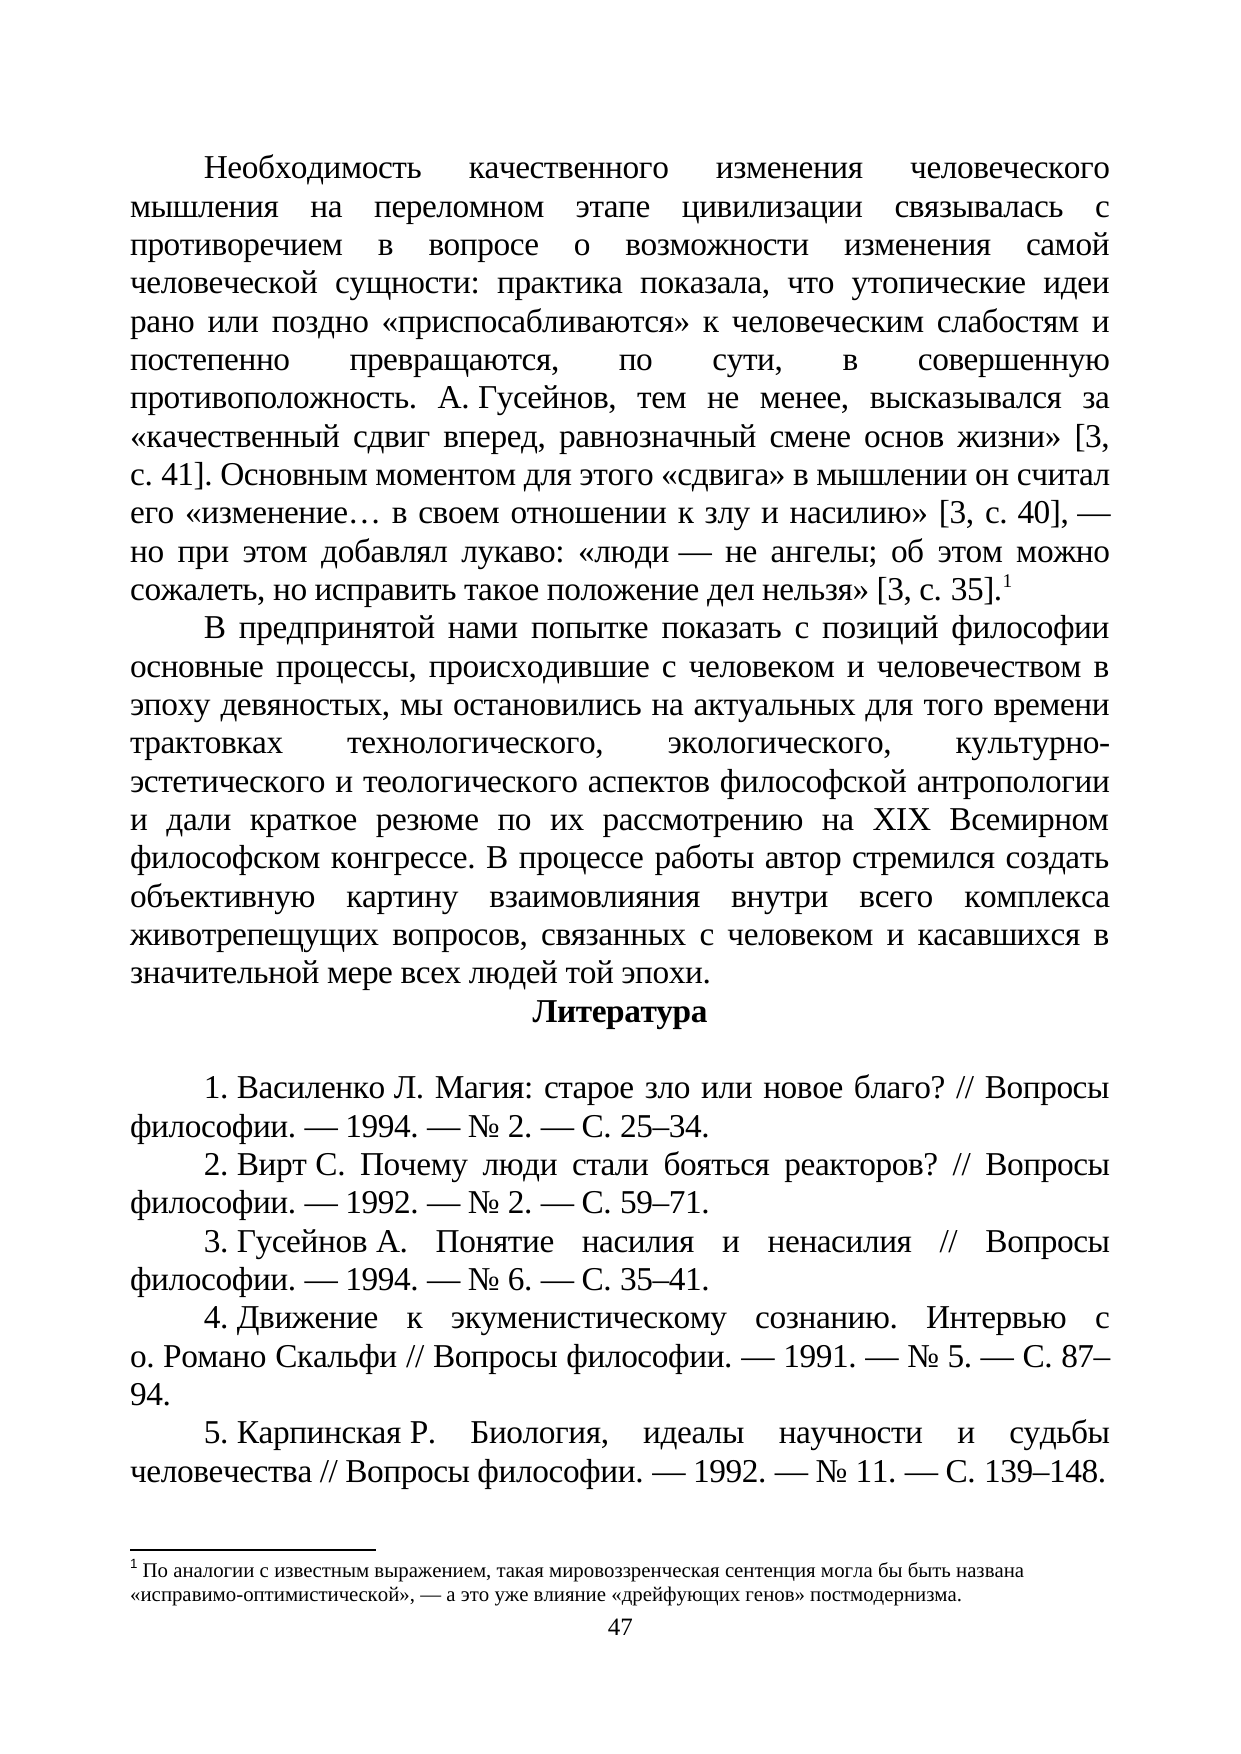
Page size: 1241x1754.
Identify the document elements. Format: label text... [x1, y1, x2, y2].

text Необходимость качественного изменения человеческого мышления на переломном этапе цивилизации связывалась с противоречием в вопросе о возможности изменения самой человеческой сущности: практика показала, что утопические идеи рано или поздно «приспосабливаются» к человеческим слабостям и постепенно превращаются, по сути, в совершенную противоположность. А. Гусейнов, тем не менее, высказывался за «качественный сдвиг вперед, равнозначный смене основ жизни» [3, с. 41]. Основным моментом для этого «сдвига» в мышлении он считал его «изменение… в своем отношении к злу и насилию» [3, с. 40], — но при этом добавлял лукаво: «люди — не ангелы; об этом можно сожалеть, но исправить такое положение дел нельзя» [3, с. 35]. [130, 148, 1110, 608]
text 1. Василенко Л. Магия: старое зло или новое благо? // Вопросы философии. — 1994. — № 2. — С. 25–34. [130, 1068, 1110, 1144]
text 5. Карпинская Р. Биология, идеалы научности и судьбы человечества // Вопросы философии. — 1992. — № 11. — С. 139–148. [130, 1413, 1110, 1489]
text 3. Гусейнов А. Понятие насилия и ненасилия // Вопросы философии. — 1994. — № 6. — С. 35–41. [130, 1221, 1110, 1298]
text Литература [130, 991, 1110, 1029]
text 4. Движение к экуменистическому сознанию. Интервью с о. Романо Скальфи // Вопросы философии. — 1991. — № 5. — С. 87–94. [130, 1298, 1110, 1413]
text 2. Вирт С. Почему люди стали бояться реакторов? // Вопросы философии. — 1992. — № 2. — С. 59–71. [130, 1144, 1110, 1221]
text В предпринятой нами попытке показать с позиций философии основные процессы, происходившие с человеком и человечеством в эпоху девяностых, мы остановились на актуальных для того времени трактовках технологического, экологического, культурно-эстетического и теологического аспектов философской антропологии и дали краткое резюме по их рассмотрению на ХIХ Всемирном философском конгрессе. В процессе работы автор стремился создать объективную картину взаимовлияния внутри всего комплекса животрепещущих вопросов, связанных с человеком и касавшихся в значительной мере всех людей той эпохи. [130, 608, 1110, 991]
